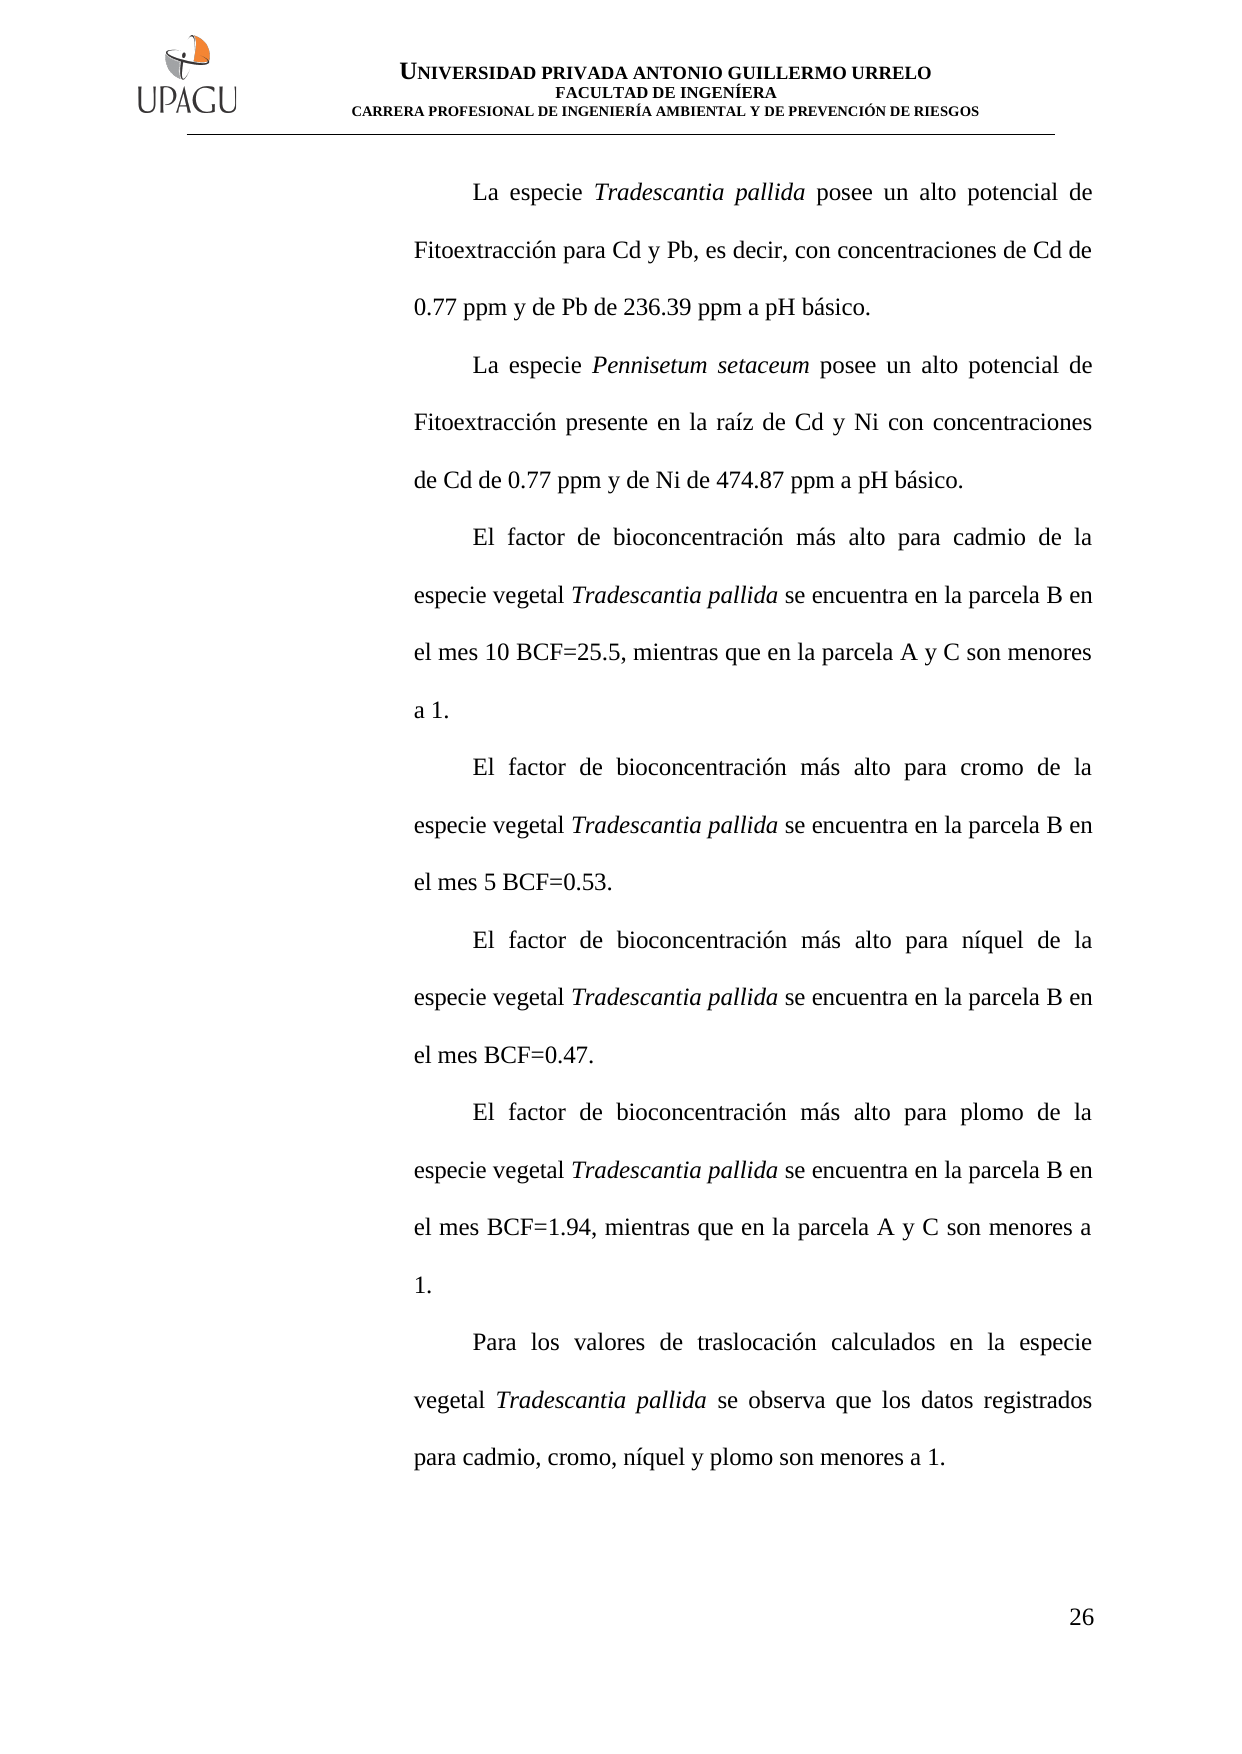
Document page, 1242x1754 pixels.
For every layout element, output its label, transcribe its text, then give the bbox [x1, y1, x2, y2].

text La especie Pennisetum setaceum posee un alto potencial de Fitoextracción presente en la raíz de Cd y Ni con concentraciones de Cd de 0.77 ppm y de Ni de 474.87 ppm a pH básico. [413, 350, 1093, 493]
text El factor de bioconcentración más alto para cadmio de la especie vegetal Tradescantia pallida se encuentra en la parcela B en el mes 10 BCF=25.5, mientras que en la parcela A y C son menores a 1. [413, 522, 1093, 723]
text El factor de bioconcentración más alto para cromo de la especie vegetal Tradescantia pallida se encuentra en la parcela B en el mes 5 BCF=0.53. [413, 752, 1093, 896]
text El factor de bioconcentración más alto para níquel de la especie vegetal Tradescantia pallida se encuentra en la parcela B en el mes BCF=0.47. [413, 925, 1093, 1068]
text El factor de bioconcentración más alto para plomo de la especie vegetal Tradescantia pallida se encuentra en la parcela B en el mes BCF=1.94, mientras que en la parcela A y C son menores a 1. [413, 1097, 1093, 1298]
text Para los valores de traslocación calculados en la especie vegetal Tradescantia pallida se observa que los datos registrados para cadmio, cromo, níquel y plomo son menores a 1. [413, 1327, 1093, 1471]
picture [138, 35, 237, 113]
text La especie Tradescantia pallida posee un alto potencial de Fitoextracción para Cd y Pb, es decir, con concentraciones de Cd de 0.77 ppm y de Pb de 236.39 ppm a pH básico. [413, 177, 1093, 321]
